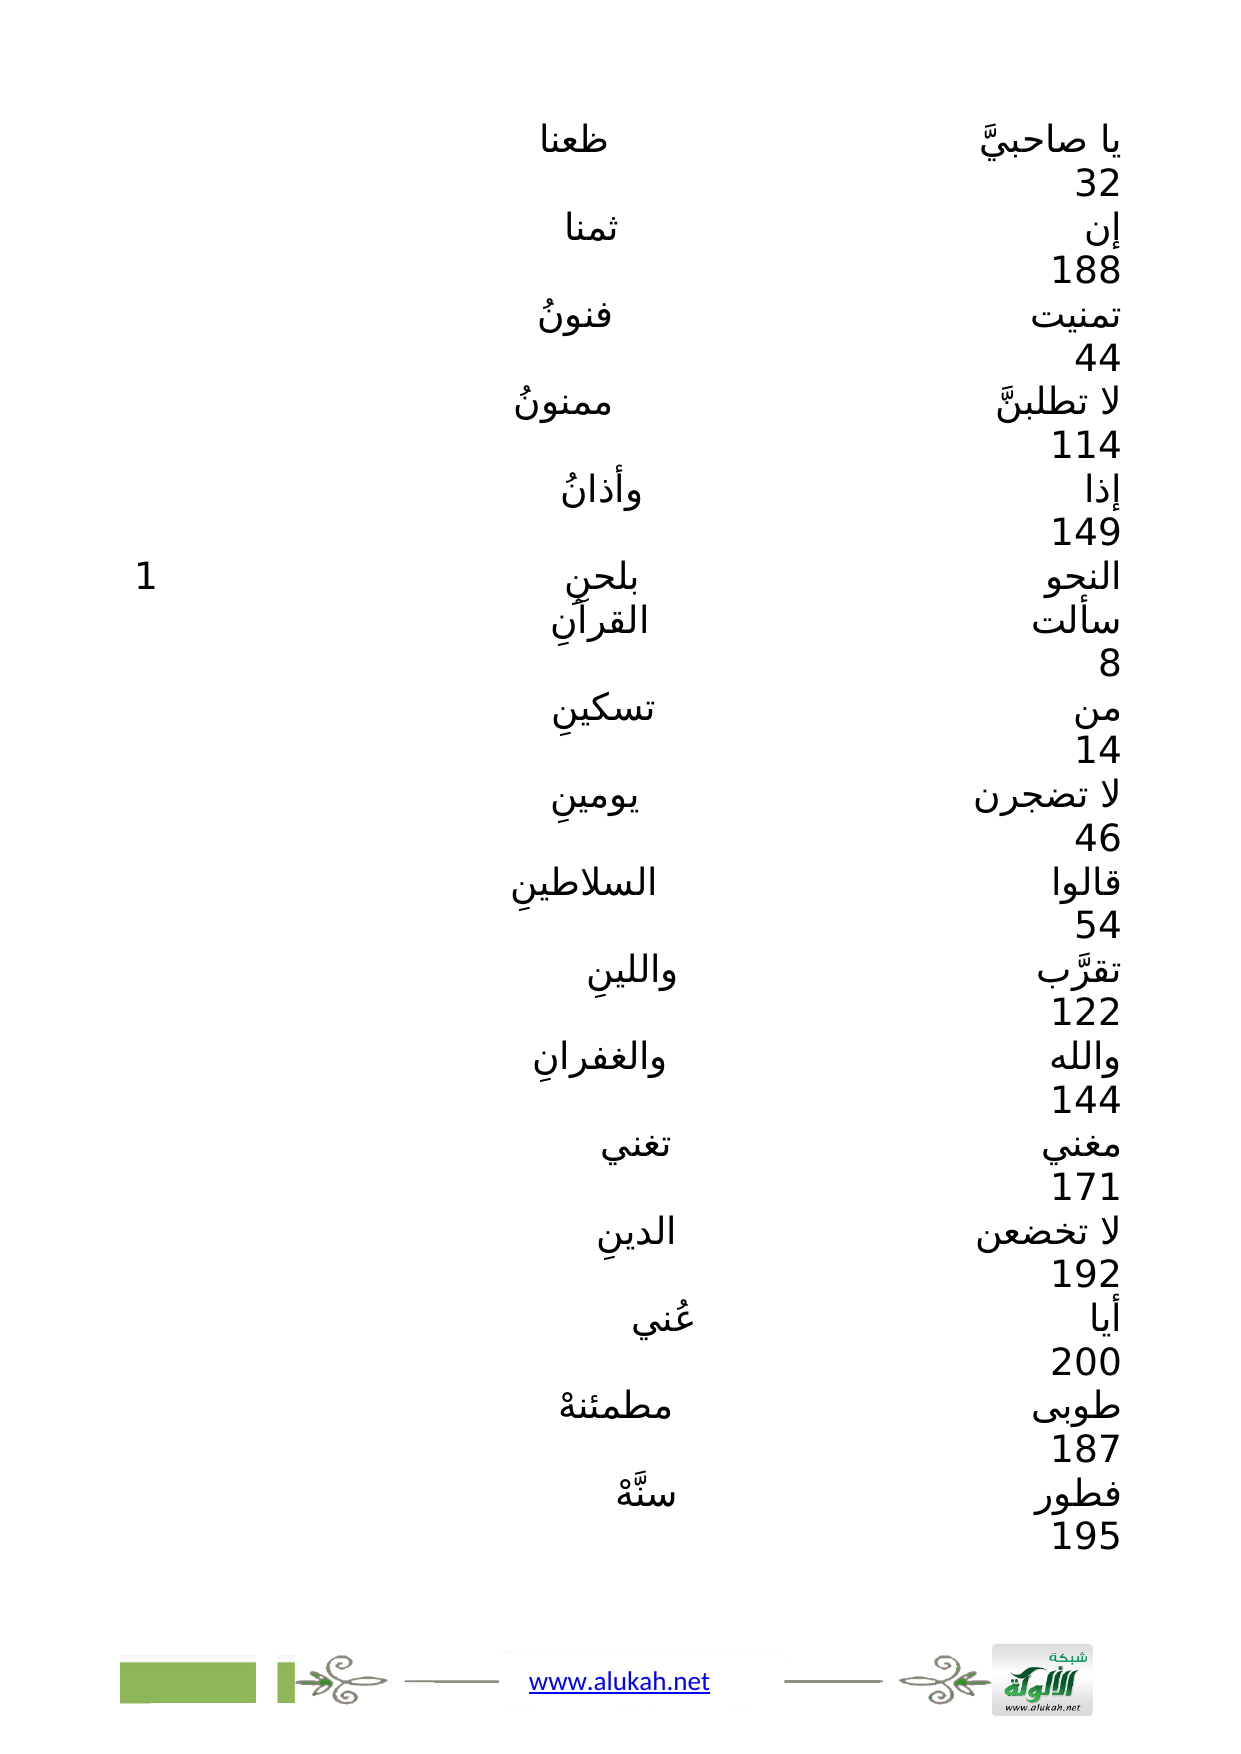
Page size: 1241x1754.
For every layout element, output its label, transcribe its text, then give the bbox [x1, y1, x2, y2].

text والله والغفرانِ 144 [118, 1035, 1122, 1122]
text سألت القرآنِ 8 [118, 598, 1122, 686]
text قالوا السلاطينِ 54 [118, 860, 1122, 947]
text طوبى مطمئنهْ 187 [118, 1384, 1122, 1471]
picture [118, 1641, 1094, 1723]
text أيا عُني 200 [118, 1297, 1122, 1384]
text لا تطلبنَّ ممنونُ 114 [118, 380, 1122, 467]
text مغني تغني 171 [118, 1122, 1122, 1209]
text يا صاحبيَّ ظعنا 32 [118, 118, 1122, 205]
text النحو بلحنِ 1 [118, 554, 1122, 598]
text لا تخضعن الدينِ 192 [118, 1209, 1122, 1297]
text تقرَّب واللينِ 122 [118, 947, 1122, 1035]
text من تسكينِ 14 [118, 686, 1122, 773]
text إذا وأذانُ 149 [118, 467, 1122, 554]
text إن ثمنا 188 [118, 205, 1122, 293]
text تمنيت فنونُ 44 [118, 293, 1122, 380]
text لا تضجرن يومينِ 46 [118, 773, 1122, 860]
text فطور سنَّهْ 195 [118, 1471, 1122, 1558]
